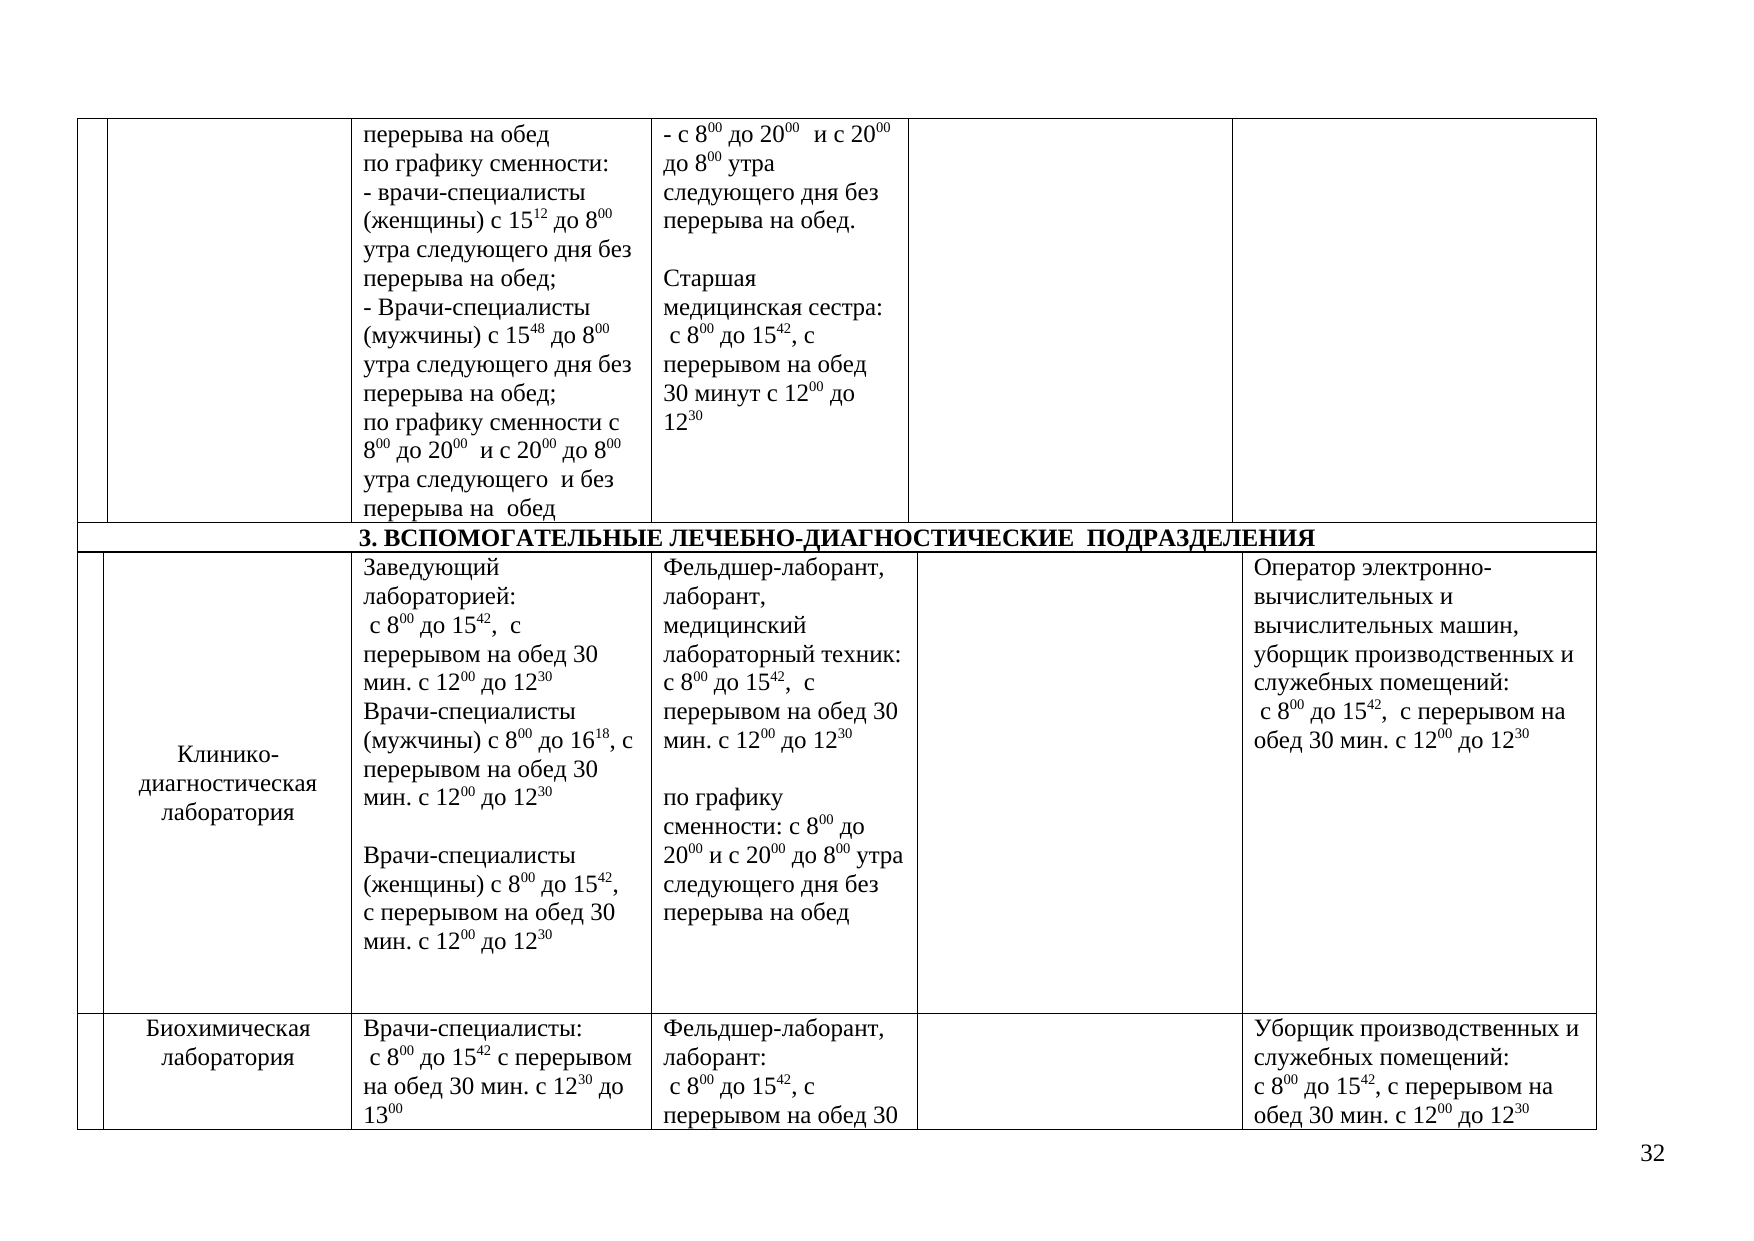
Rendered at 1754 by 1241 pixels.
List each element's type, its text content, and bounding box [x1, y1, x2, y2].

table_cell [1243, 1014, 1596, 1128]
table_cell [78, 1014, 103, 1128]
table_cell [352, 119, 651, 522]
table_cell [652, 119, 908, 522]
table_cell 3. ВСПОМОГАТЕЛЬНЫЕ ЛЕЧЕБНО-ДИАГНОСТИЧЕСКИЕ ПОДРАЗДЕЛЕНИЯ [78, 523, 1596, 551]
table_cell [352, 1014, 651, 1128]
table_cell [108, 119, 351, 522]
table_cell [918, 1014, 1242, 1128]
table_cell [1233, 119, 1596, 522]
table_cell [652, 1014, 917, 1128]
table_cell [78, 119, 107, 522]
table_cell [104, 1014, 351, 1128]
table_cell [78, 553, 103, 1012]
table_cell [909, 119, 1232, 522]
table_cell [918, 553, 1242, 1012]
table_cell Фельдшер-лаборант, лаборант, медицинский лабораторный техник: с 800 до 1542, с перерывом на обед 30 мин. с 1200 до 1230 по графику сменности: с 800 до 2000 и с 2000 до 800 утра следующего дня без перерыва на обед [652, 553, 917, 1012]
table_cell Заведующий лабораторией: с 800 до 1542, с перерывом на обед 30 мин. с 1200 до 1230 Врачи-специалисты (мужчины) с 800 до 1618, с перерывом на обед 30 мин. с 1200 до 1230 Врачи-специалисты (женщины) с 800 до 1542, с перерывом на обед 30 мин. с 1200 до 1230 [352, 553, 651, 1012]
table_cell Клинико-диагностическая лаборатория [104, 553, 351, 1012]
